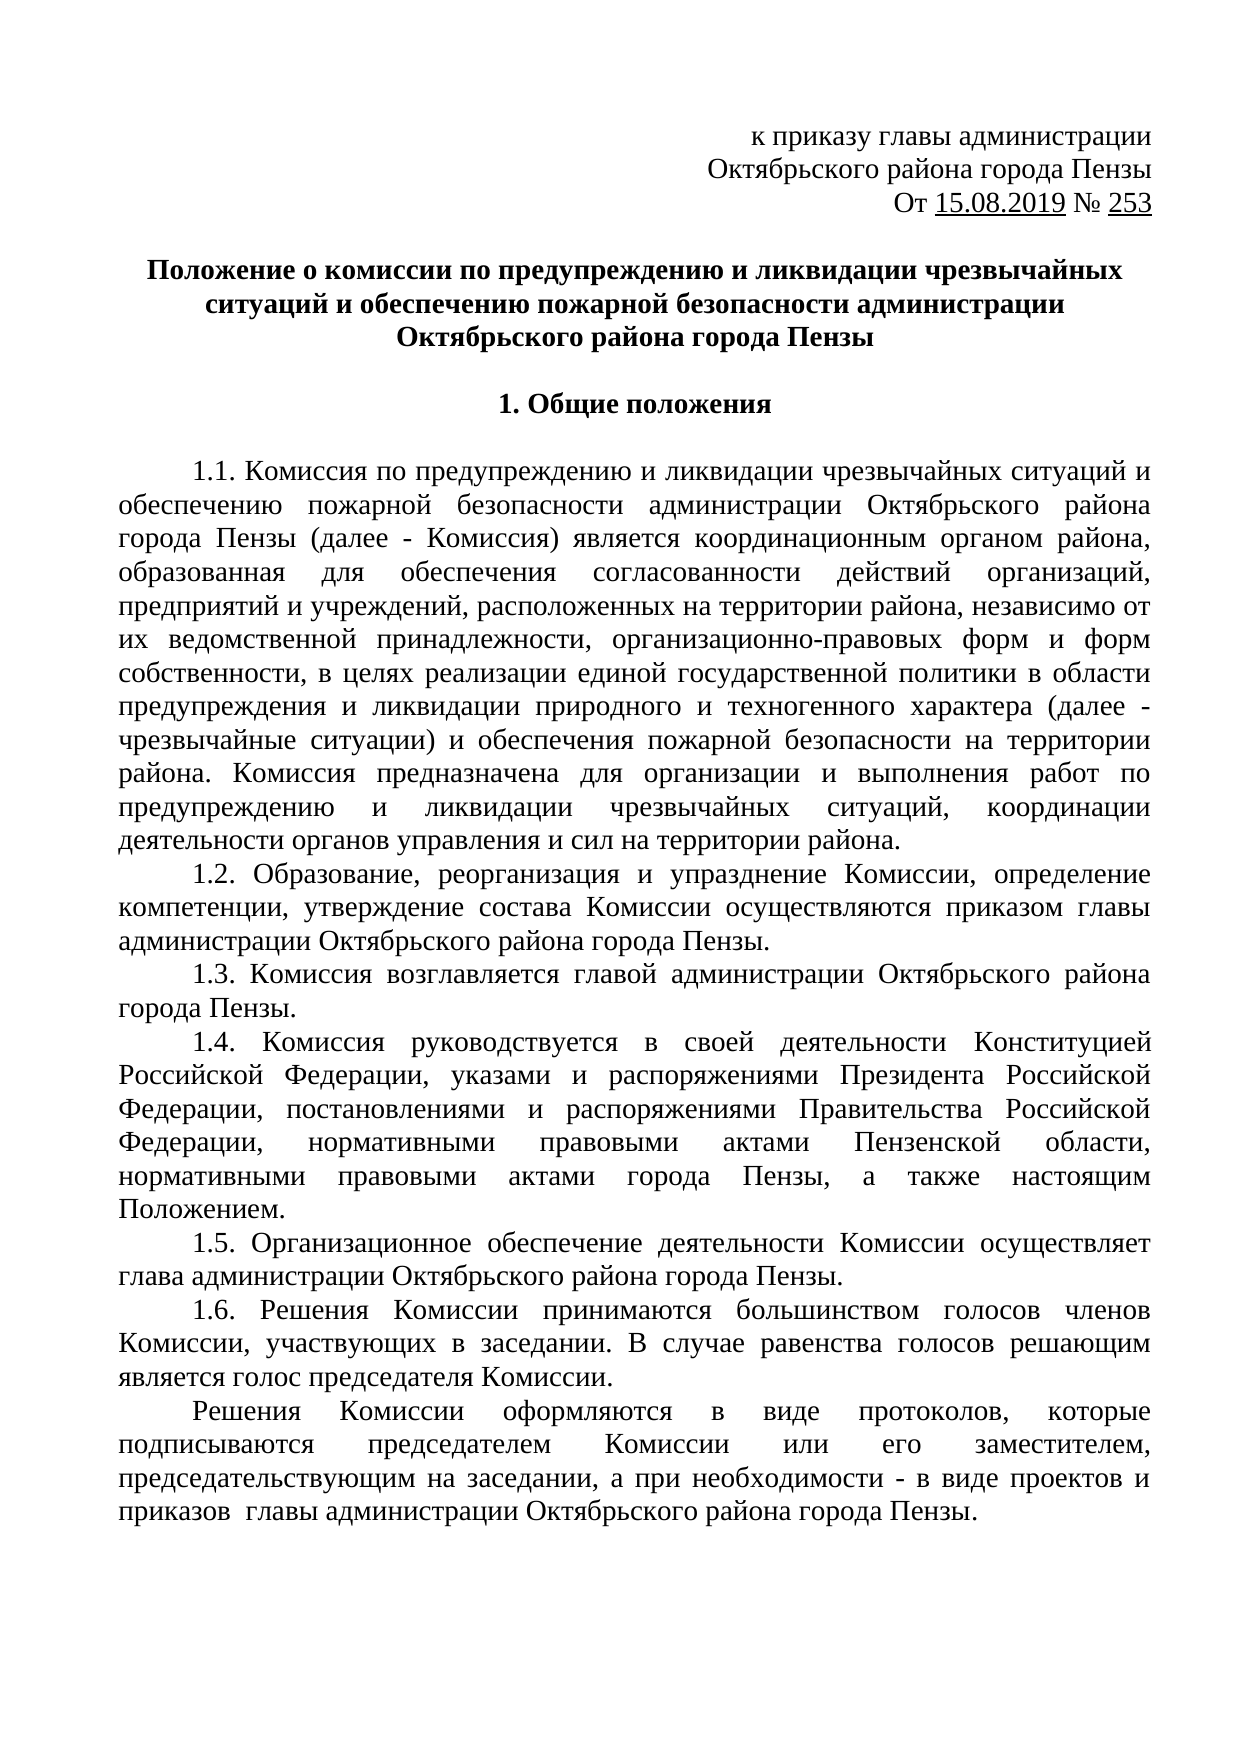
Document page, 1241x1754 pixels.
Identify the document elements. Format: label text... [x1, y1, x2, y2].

text 1.6. Решения Комиссии принимаются большинством голосов членов Комиссии, участвующих в заседании. В случае равенства голосов решающим является голос председателя Комиссии. [118, 1292, 1152, 1393]
text к приказу главы администрации [118, 118, 1152, 152]
text 1.2. Образование, реорганизация и упразднение Комиссии, определение компетенции, утверждение состава Комиссии осуществляются приказом главы администрации Октябрьского района города Пензы. [118, 856, 1152, 957]
text От 15.08.2019 № 253 [118, 185, 1152, 219]
text Положение о комиссии по предупреждению и ликвидации чрезвычайных ситуаций и обеспечению пожарной безопасности администрации Октябрьского района города Пензы [118, 252, 1152, 353]
text Октябрьского района города Пензы [118, 152, 1152, 185]
text 1.1. Комиссия по предупреждению и ликвидации чрезвычайных ситуаций и обеспечению пожарной безопасности администрации Октябрьского района города Пензы (далее - Комиссия) является координационным органом района, образованная для обеспечения согласованности действий организаций, предприятий и учреждений, расположенных на территории района, независимо от их ведомственной принадлежности, организационно-правовых форм и форм собственности, в целях реализации единой государственной политики в области предупреждения и ликвидации природного и техногенного характера (далее - чрезвычайные ситуации) и обеспечения пожарной безопасности на территории района. Комиссия предназначена для организации и выполнения работ по предупреждению и ликвидации чрезвычайных ситуаций, координации деятельности органов управления и сил на территории района. [118, 453, 1152, 856]
text 1. Общие положения [118, 386, 1152, 420]
text 1.4. Комиссия руководствуется в своей деятельности Конституцией Российской Федерации, указами и распоряжениями Президента Российской Федерации, постановлениями и распоряжениями Правительства Российской Федерации, нормативными правовыми актами Пензенской области, нормативными правовыми актами города Пензы, а также настоящим Положением. [118, 1024, 1152, 1225]
text 1.3. Комиссия возглавляется главой администрации Октябрьского района города Пензы. [118, 957, 1152, 1024]
text Решения Комиссии оформляются в виде протоколов, которые подписываются председателем Комиссии или его заместителем, председательствующим на заседании, а при необходимости - в виде проектов и приказов главы администрации Октябрьского района города Пензы. [118, 1393, 1152, 1527]
text 1.5. Организационное обеспечение деятельности Комиссии осуществляет глава администрации Октябрьского района города Пензы. [118, 1225, 1152, 1292]
